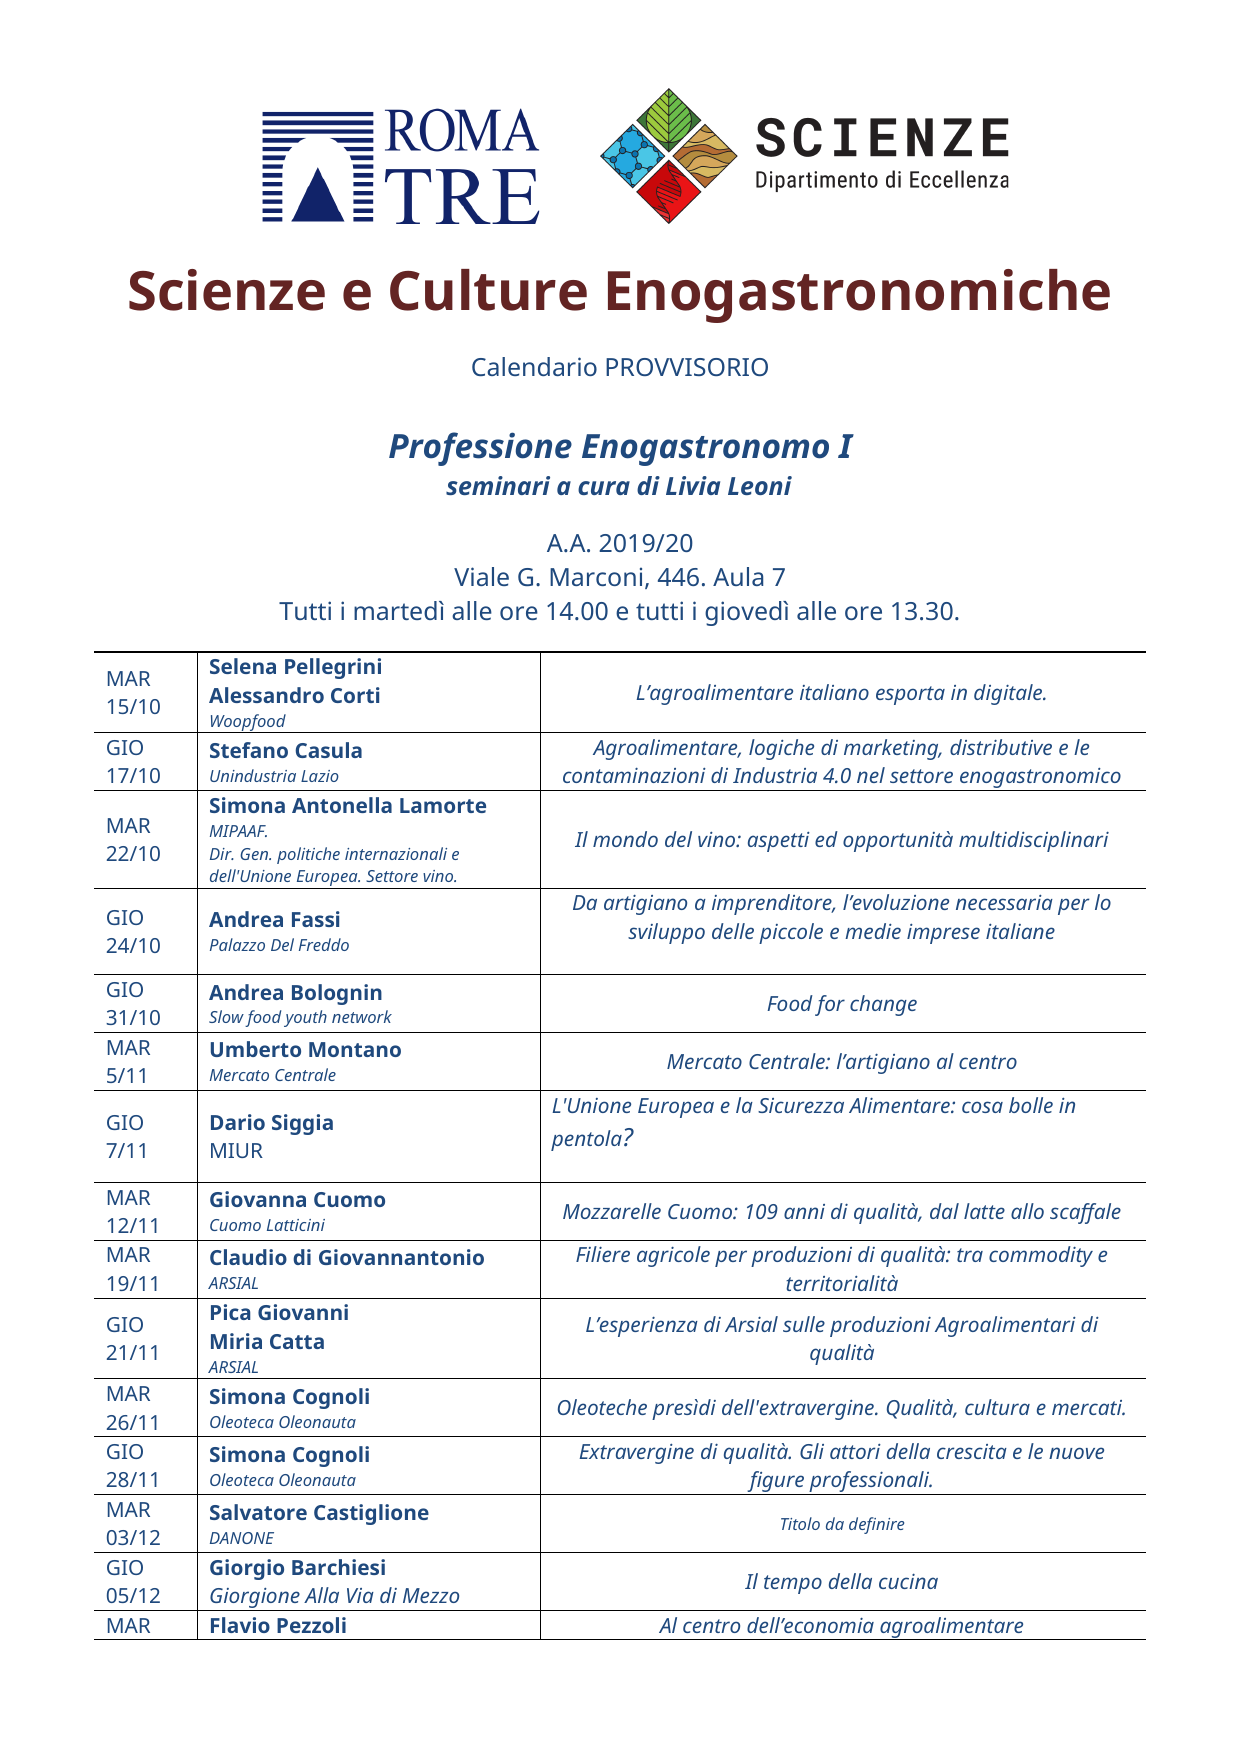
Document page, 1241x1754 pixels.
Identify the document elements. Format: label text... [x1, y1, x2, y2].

table_cell MAR 19/11 [94, 1241, 197, 1297]
text A.A. 2019/20 [89, 525, 1152, 559]
table_cell GIO 21/11 [94, 1299, 197, 1378]
table_header L’agroalimentare italiano esporta in digitale. [541, 653, 1146, 732]
table_cell MAR 5/11 [94, 1033, 197, 1090]
table_cell MAR 12/11 [94, 1183, 197, 1239]
table_cell Salvatore Castiglione DANONE [198, 1495, 540, 1552]
table_cell Food for change [541, 975, 1146, 1032]
table_cell Umberto Montano Mercato Centrale [198, 1033, 540, 1090]
table_header Selena Pellegrini Alessandro Corti Woopfood [198, 653, 540, 732]
table_cell GIO 31/10 [94, 975, 197, 1032]
table_cell Da artigiano a imprenditore, l’evoluzione necessaria per lo sviluppo delle piccole e medie imprese italiane [541, 889, 1146, 974]
table_cell MAR 10/12 [94, 1611, 197, 1639]
table_cell GIO 7/11 [94, 1091, 197, 1182]
table_cell GIO 28/11 [94, 1437, 197, 1494]
table_cell Giorgio Barchiesi Giorgione Alla Via di Mezzo [198, 1553, 540, 1610]
table_cell Dario Siggia MIUR [198, 1091, 540, 1182]
picture [600, 88, 1009, 224]
text Scienze e Culture Enogastronomiche [89, 253, 1152, 327]
table_header MAR 15/10 [94, 653, 197, 732]
table_cell L’esperienza di Arsial sulle produzioni Agroalimentari di qualità [541, 1299, 1146, 1378]
table_cell Il tempo della cucina [541, 1553, 1146, 1610]
table_cell Filiere agricole per produzioni di qualità: tra commodity e territorialità [541, 1241, 1146, 1297]
table_cell GIO 17/10 [94, 733, 197, 790]
table_cell GIO 05/12 [94, 1553, 197, 1610]
table_cell Claudio di Giovannantonio ARSIAL [198, 1241, 540, 1297]
table_cell MAR 22/10 [94, 791, 197, 887]
text seminari a cura di Livia Leoni [89, 468, 1152, 502]
table_cell MAR 03/12 [94, 1495, 197, 1552]
table_cell Simona Cognoli Oleoteca Oleonauta [198, 1437, 540, 1494]
table_cell Stefano Casula Unindustria Lazio [198, 733, 540, 790]
table_cell Giovanna Cuomo Cuomo Latticini [198, 1183, 540, 1239]
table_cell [541, 1611, 1146, 1639]
table_cell L'Unione Europea e la Sicurezza Alimentare: cosa bolle in pentola? [541, 1091, 1146, 1182]
table_cell MAR 26/11 [94, 1379, 197, 1436]
table_cell Simona Antonella Lamorte MIPAAF. Dir. Gen. politiche internazionali e dell'Unione Europea. Settore vino. [198, 791, 540, 887]
table_cell Andrea Fassi Palazzo Del Freddo [198, 889, 540, 974]
text Tutti i martedì alle ore 14.00 e tutti i giovedì alle ore 13.30. [89, 593, 1152, 627]
table_cell Oleoteche presìdi dell'extravergine. Qualità, cultura e mercati. [541, 1379, 1146, 1436]
table_cell Agroalimentare, logiche di marketing, distributive e le contaminazioni di Industria 4.0 nel settore enogastronomico [541, 733, 1146, 790]
table_cell Extravergine di qualità. Gli attori della crescita e le nuove figure professionali. [541, 1437, 1146, 1494]
text Viale G. Marconi, 446. Aula 7 [89, 559, 1152, 593]
table_cell Simona Cognoli Oleoteca Oleonauta [198, 1379, 540, 1436]
table_cell Mercato Centrale: l’artigiano al centro [541, 1033, 1146, 1090]
text Calendario PROVVISORIO [89, 349, 1152, 383]
table_cell Andrea Bolognin Slow food youth network [198, 975, 540, 1032]
table_cell Il mondo del vino: aspetti ed opportunità multidisciplinari [541, 791, 1146, 887]
table_cell Pica Giovanni Miria Catta ARSIAL [198, 1299, 540, 1378]
text Professione Enogastronomo I [89, 423, 1152, 468]
table_cell Flavio Pezzoli CAR [198, 1611, 540, 1639]
table_cell Mozzarelle Cuomo: 109 anni di qualità, dal latte allo scaffale [541, 1183, 1146, 1239]
table_cell GIO 24/10 [94, 889, 197, 974]
table_cell Titolo da definire [541, 1495, 1146, 1552]
picture [262, 108, 540, 224]
